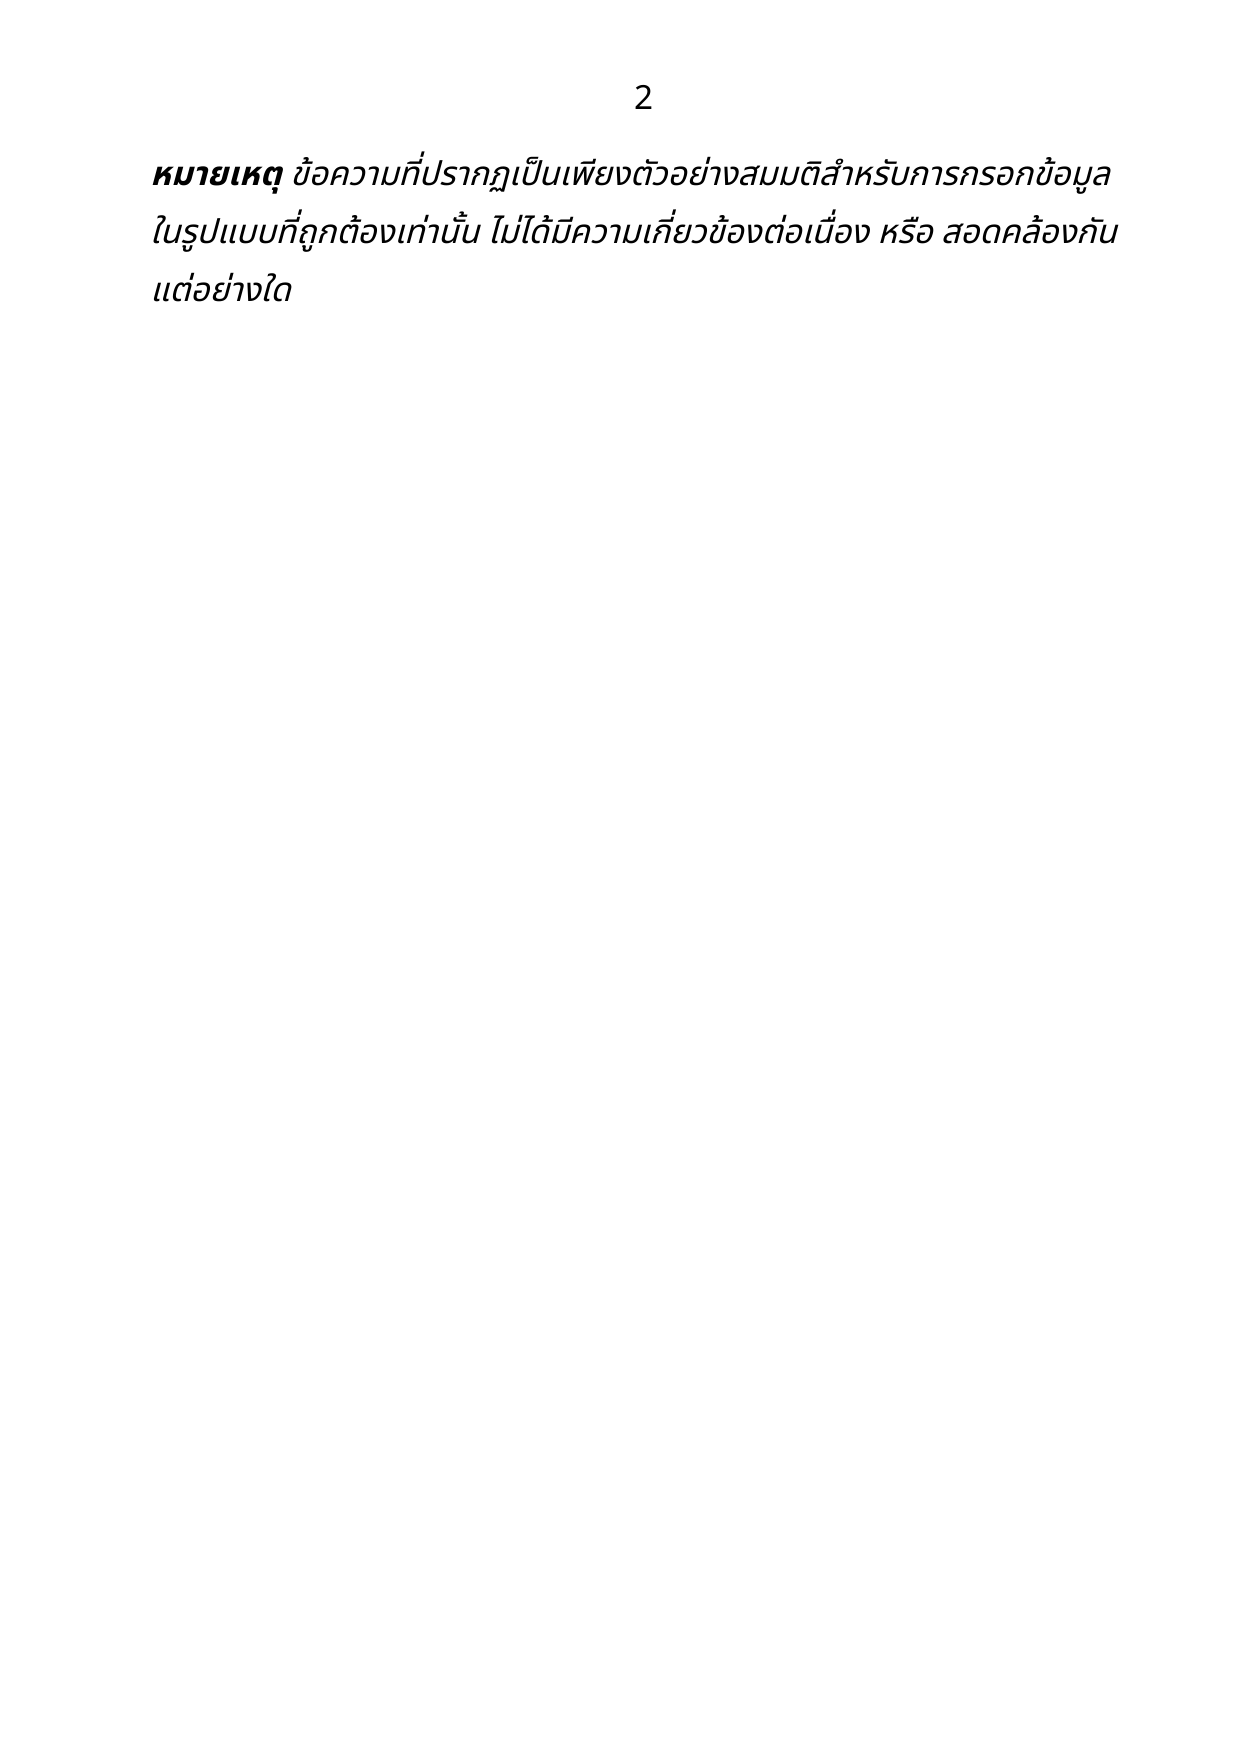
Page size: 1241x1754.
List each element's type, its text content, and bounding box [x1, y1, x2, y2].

text หมายเหตุ ข้อความที่ปรากฏเป็นเพียงตัวอย่างสมมติสำหรับการกรอกข้อมูลในรูปแบบที่ถูกต้องเท่านั้น ไม่ได้มีความเกี่ยวข้องต่อเนื่อง หรือ สอดคล้องกัน แต่อย่างใด [150, 150, 1137, 316]
